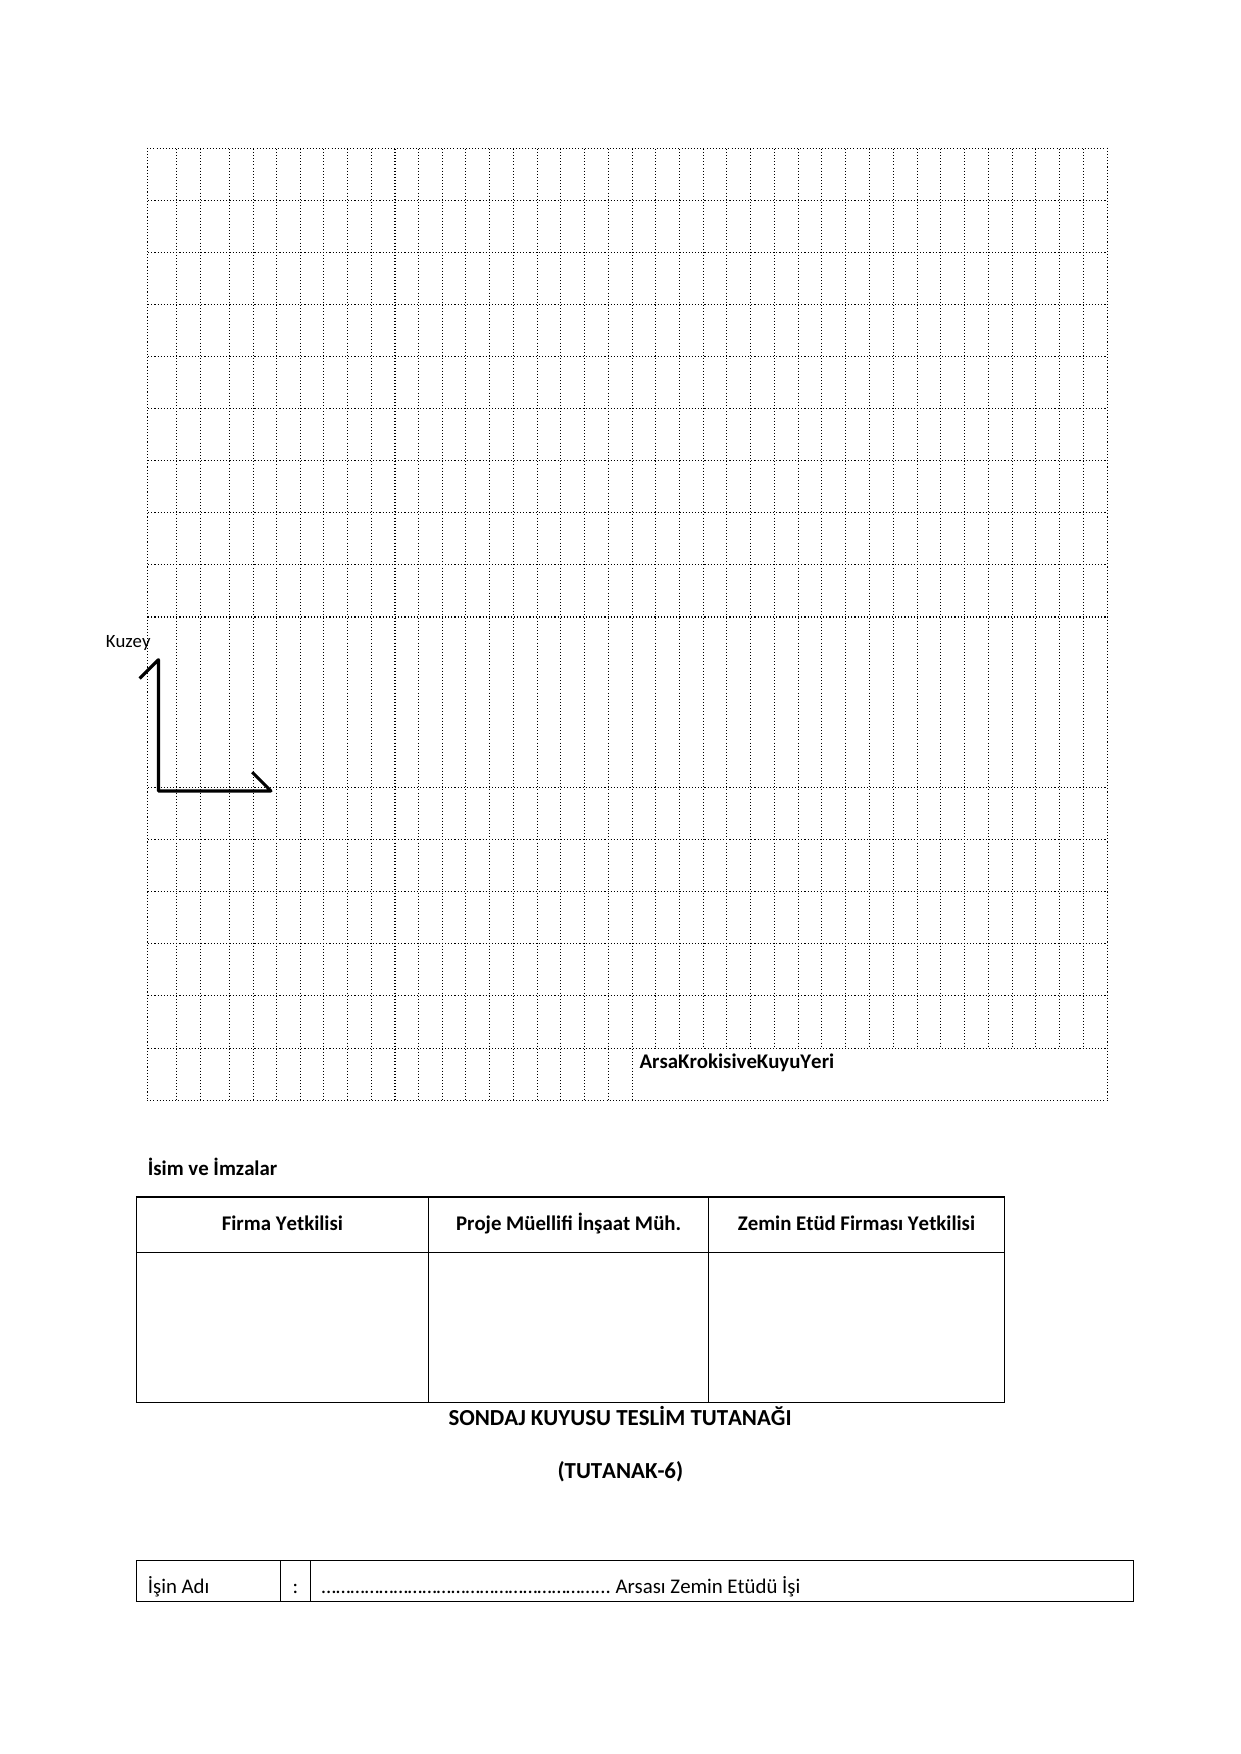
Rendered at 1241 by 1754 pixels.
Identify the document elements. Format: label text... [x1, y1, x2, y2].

table_cell [727, 839, 751, 891]
table_cell [561, 460, 584, 512]
table_cell [798, 943, 822, 995]
table_cell [917, 943, 941, 995]
table_cell [466, 891, 489, 943]
table_cell [727, 252, 751, 304]
table_cell [371, 943, 395, 995]
table_cell [419, 839, 442, 891]
table_cell [1060, 943, 1083, 995]
table_cell [200, 304, 229, 356]
table_cell [703, 839, 727, 891]
table_cell [177, 512, 200, 564]
table_cell [1036, 564, 1059, 616]
table_cell [798, 200, 822, 252]
table_cell [324, 787, 348, 839]
table_cell [277, 512, 300, 564]
table_cell [1036, 252, 1059, 304]
table_cell [917, 787, 941, 839]
table_cell [1036, 304, 1059, 356]
table_cell [177, 408, 200, 460]
table_cell [680, 408, 703, 460]
table_cell [680, 200, 703, 252]
table_cell [229, 200, 253, 252]
table_cell [608, 787, 632, 839]
table_cell [148, 408, 177, 460]
table_cell [513, 787, 537, 839]
table_cell [893, 943, 917, 995]
table_cell [300, 1048, 324, 1099]
table_cell [727, 891, 751, 943]
table_cell [513, 839, 537, 891]
table_cell [561, 839, 584, 891]
table_cell [703, 356, 727, 408]
table_cell [822, 891, 846, 943]
table_cell [751, 408, 774, 460]
table_cell [988, 943, 1012, 995]
table_cell [703, 200, 727, 252]
table_cell [988, 460, 1012, 512]
table_cell [395, 943, 418, 995]
table_cell [277, 891, 300, 943]
table_cell [419, 787, 442, 839]
table_cell [419, 616, 442, 787]
table_cell [893, 616, 917, 787]
table_cell [774, 891, 798, 943]
table_cell [656, 356, 679, 408]
table_cell [371, 1048, 395, 1099]
table_cell [751, 148, 774, 200]
table_cell [300, 356, 324, 408]
table_cell [177, 839, 200, 891]
table_cell [656, 304, 679, 356]
table_cell [869, 408, 893, 460]
table_cell [965, 460, 988, 512]
table_cell [941, 304, 964, 356]
table_cell [822, 200, 846, 252]
table_cell [585, 787, 608, 839]
table_cell [253, 408, 277, 460]
table_cell [774, 787, 798, 839]
table_cell [656, 616, 679, 787]
table_cell [466, 356, 489, 408]
table_cell [324, 616, 348, 787]
table_cell [869, 148, 893, 200]
table_cell [680, 460, 703, 512]
table_cell [229, 995, 253, 1047]
table_cell [1036, 460, 1059, 512]
table_cell [798, 408, 822, 460]
table_cell [656, 460, 679, 512]
table_cell [1060, 148, 1083, 200]
table_cell [1060, 512, 1083, 564]
table_cell [442, 304, 466, 356]
table_cell [177, 891, 200, 943]
table_cell [751, 995, 774, 1047]
table_cell [177, 148, 200, 200]
table_cell [798, 512, 822, 564]
table_cell [751, 460, 774, 512]
table_cell [798, 995, 822, 1047]
table_cell [300, 839, 324, 891]
table_cell [846, 616, 869, 787]
table_cell [371, 460, 395, 512]
table_header Firma Yetkilisi [137, 1198, 428, 1252]
table_cell [348, 564, 371, 616]
table_cell [442, 891, 466, 943]
table_cell [348, 460, 371, 512]
table_cell [537, 943, 561, 995]
table_cell [466, 1048, 489, 1099]
table_cell [632, 408, 656, 460]
table_header Proje Müellifi İnşaat Müh. [429, 1198, 708, 1252]
table_cell [348, 616, 371, 787]
table_cell [988, 252, 1012, 304]
table_cell [253, 995, 277, 1047]
table_cell [608, 1048, 632, 1099]
table_cell [229, 148, 253, 200]
table_cell [300, 512, 324, 564]
table_cell [656, 839, 679, 891]
table_cell [348, 252, 371, 304]
table_cell [869, 839, 893, 891]
table_cell [988, 512, 1012, 564]
table_cell [608, 408, 632, 460]
table_cell [822, 564, 846, 616]
table_cell [869, 460, 893, 512]
table_cell [846, 512, 869, 564]
table_cell [490, 252, 513, 304]
table_cell [537, 148, 561, 200]
table_cell [419, 512, 442, 564]
table_cell [680, 512, 703, 564]
table_cell [537, 839, 561, 891]
table_cell [727, 200, 751, 252]
table_cell [703, 148, 727, 200]
table_cell [277, 995, 300, 1047]
table_cell [774, 200, 798, 252]
table_cell [822, 787, 846, 839]
table_cell [608, 943, 632, 995]
table_cell [148, 512, 177, 564]
table_cell [988, 891, 1012, 943]
table_cell [371, 616, 395, 787]
table_cell [513, 356, 537, 408]
table_cell [537, 200, 561, 252]
table_cell [1036, 839, 1059, 891]
table_cell [632, 356, 656, 408]
table_cell [229, 304, 253, 356]
table_cell [513, 512, 537, 564]
table_cell [324, 564, 348, 616]
table_cell [395, 787, 418, 839]
table_cell [703, 304, 727, 356]
table_cell [774, 616, 798, 787]
table_cell [137, 1253, 428, 1402]
table_cell [466, 564, 489, 616]
table_cell [988, 616, 1012, 787]
table_cell [513, 891, 537, 943]
table_cell [1036, 148, 1059, 200]
table_cell [1036, 891, 1059, 943]
table_cell [1036, 512, 1059, 564]
table_cell [200, 839, 229, 891]
table_cell [348, 1048, 371, 1099]
table_cell [656, 200, 679, 252]
table_cell [703, 891, 727, 943]
table_cell [229, 564, 253, 616]
table_cell [277, 200, 300, 252]
text SONDAJ KUYUSU TESLİM TUTANAĞI [148, 1403, 1093, 1431]
table_cell [177, 616, 200, 787]
table_cell [442, 995, 466, 1047]
table_cell [751, 304, 774, 356]
table_cell [1012, 512, 1036, 564]
table_cell [656, 148, 679, 200]
table_cell [941, 787, 964, 839]
table_cell [1036, 995, 1059, 1047]
table_cell [513, 304, 537, 356]
table_cell [798, 839, 822, 891]
table_cell [656, 943, 679, 995]
table_cell [1012, 564, 1036, 616]
table_cell [253, 356, 277, 408]
table_cell [442, 460, 466, 512]
table_cell [561, 200, 584, 252]
table_cell [727, 408, 751, 460]
table_cell [656, 787, 679, 839]
table_cell [200, 995, 229, 1047]
table_cell [348, 943, 371, 995]
table_cell [395, 1048, 418, 1099]
table_cell [490, 512, 513, 564]
table_cell [253, 1048, 277, 1099]
table_cell [893, 148, 917, 200]
text İsim ve İmzalar [148, 1155, 1093, 1180]
table_cell [371, 787, 395, 839]
table_cell [395, 148, 418, 200]
table_cell [798, 252, 822, 304]
table_cell [988, 564, 1012, 616]
table_cell [490, 995, 513, 1047]
table_cell [229, 408, 253, 460]
table_cell [371, 356, 395, 408]
table_cell [513, 252, 537, 304]
table_cell [608, 891, 632, 943]
table_cell [300, 304, 324, 356]
table_cell [537, 891, 561, 943]
table_cell [419, 1048, 442, 1099]
table_cell [177, 943, 200, 995]
table_cell [703, 408, 727, 460]
table_cell [200, 787, 229, 839]
table_cell [561, 304, 584, 356]
table_cell [490, 460, 513, 512]
table_cell [1083, 460, 1107, 512]
table_cell [632, 839, 656, 891]
table_cell [429, 1253, 708, 1402]
table_cell [893, 460, 917, 512]
table_cell [466, 200, 489, 252]
table_cell [965, 943, 988, 995]
table_cell [442, 943, 466, 995]
table_cell [632, 564, 656, 616]
table_cell [561, 1048, 584, 1099]
table_cell [632, 200, 656, 252]
table_cell [1036, 200, 1059, 252]
table_cell [466, 995, 489, 1047]
table_cell [1083, 616, 1107, 787]
table_cell [1083, 839, 1107, 891]
table_cell [656, 891, 679, 943]
table_cell [277, 408, 300, 460]
table_cell [703, 995, 727, 1047]
table_header İşin Adı [137, 1561, 280, 1601]
table_cell [965, 356, 988, 408]
table_cell [893, 891, 917, 943]
table_cell [608, 839, 632, 891]
table_cell [774, 995, 798, 1047]
table_cell [585, 891, 608, 943]
table_cell [893, 200, 917, 252]
table_cell [774, 356, 798, 408]
table_cell [632, 148, 656, 200]
table_cell [490, 1048, 513, 1099]
table_cell [656, 512, 679, 564]
table_cell [442, 512, 466, 564]
table_cell [822, 995, 846, 1047]
table_cell [988, 148, 1012, 200]
table_cell [893, 839, 917, 891]
table_cell [751, 616, 774, 787]
table_cell [148, 148, 177, 200]
table_cell [148, 943, 177, 995]
table_cell [774, 252, 798, 304]
table_cell [513, 564, 537, 616]
table_cell [1012, 356, 1036, 408]
table_cell [300, 200, 324, 252]
table_cell [300, 460, 324, 512]
table_cell [822, 616, 846, 787]
table_cell [965, 148, 988, 200]
table_cell [537, 995, 561, 1047]
table_cell [846, 148, 869, 200]
table_cell [277, 1048, 300, 1099]
table_cell [680, 995, 703, 1047]
table_cell [348, 512, 371, 564]
table_cell [917, 252, 941, 304]
table_cell [177, 995, 200, 1047]
table_cell [419, 891, 442, 943]
table_cell [869, 943, 893, 995]
table_cell [751, 787, 774, 839]
table_cell [608, 616, 632, 787]
table_cell [585, 1048, 608, 1099]
table_cell [846, 200, 869, 252]
table_cell [253, 564, 277, 616]
table_cell [324, 839, 348, 891]
table_cell [200, 564, 229, 616]
table_cell [798, 304, 822, 356]
table_cell [774, 839, 798, 891]
table_cell [395, 891, 418, 943]
table_cell [846, 356, 869, 408]
table_cell [490, 943, 513, 995]
table_cell [656, 995, 679, 1047]
table_cell [709, 1253, 1004, 1402]
table_cell [965, 787, 988, 839]
table_cell [537, 408, 561, 460]
table_cell [988, 304, 1012, 356]
table_cell [466, 616, 489, 787]
table_cell [324, 200, 348, 252]
table_cell [798, 460, 822, 512]
table_cell [703, 512, 727, 564]
table_cell [869, 252, 893, 304]
table_cell [1083, 408, 1107, 460]
table_cell [893, 564, 917, 616]
table_cell [703, 252, 727, 304]
table_cell [632, 891, 656, 943]
table_cell [893, 252, 917, 304]
table_cell [965, 616, 988, 787]
table_cell [148, 252, 177, 304]
table_cell [177, 356, 200, 408]
table_cell [229, 943, 253, 995]
table_cell [1083, 512, 1107, 564]
table_cell [965, 200, 988, 252]
table_cell [253, 460, 277, 512]
table_cell [1012, 616, 1036, 787]
table_cell [941, 460, 964, 512]
table_cell [751, 943, 774, 995]
table_cell [988, 839, 1012, 891]
table_cell [917, 995, 941, 1047]
table_cell [148, 1048, 177, 1099]
table_cell [798, 564, 822, 616]
table_cell [608, 304, 632, 356]
table_cell [774, 304, 798, 356]
table_cell [466, 943, 489, 995]
table_cell [466, 304, 489, 356]
table_cell [277, 787, 300, 839]
table_cell [490, 839, 513, 891]
table_cell [822, 148, 846, 200]
table_cell [846, 564, 869, 616]
table_cell [751, 839, 774, 891]
table_cell [917, 839, 941, 891]
table_cell [822, 839, 846, 891]
table_cell [751, 891, 774, 943]
table_cell [941, 616, 964, 787]
table_cell [537, 356, 561, 408]
table_cell [846, 408, 869, 460]
table_cell [1060, 891, 1083, 943]
table_cell [513, 460, 537, 512]
table_cell [490, 787, 513, 839]
table_cell [585, 200, 608, 252]
table_cell [1012, 943, 1036, 995]
table_cell [608, 995, 632, 1047]
table_cell [869, 356, 893, 408]
table_cell [513, 148, 537, 200]
table_cell [893, 995, 917, 1047]
table_cell [680, 304, 703, 356]
table_cell [229, 460, 253, 512]
table_cell [200, 512, 229, 564]
table_cell [513, 616, 537, 787]
table_cell [632, 304, 656, 356]
table_cell [1060, 564, 1083, 616]
table_cell [585, 460, 608, 512]
table_cell [490, 408, 513, 460]
table_cell [585, 356, 608, 408]
table_cell [917, 304, 941, 356]
table_cell [200, 200, 229, 252]
table_cell [680, 616, 703, 787]
table_cell [585, 252, 608, 304]
table_cell [941, 512, 964, 564]
table_cell [798, 356, 822, 408]
table_cell [656, 408, 679, 460]
table_cell [1083, 995, 1107, 1047]
table_cell [419, 995, 442, 1047]
table_cell [727, 943, 751, 995]
table_cell [419, 252, 442, 304]
table_cell [774, 408, 798, 460]
table_cell [537, 304, 561, 356]
table_cell [561, 787, 584, 839]
table_cell [324, 943, 348, 995]
table_cell [177, 564, 200, 616]
table_cell [1060, 616, 1083, 787]
table_cell [869, 787, 893, 839]
table_cell [798, 787, 822, 839]
table_cell [395, 304, 418, 356]
table_cell [585, 839, 608, 891]
table_cell [751, 512, 774, 564]
table_cell [727, 148, 751, 200]
table_cell [466, 460, 489, 512]
table_cell [822, 304, 846, 356]
table_cell [632, 995, 656, 1047]
table_cell [703, 616, 727, 787]
table_cell [1060, 995, 1083, 1047]
table_cell [798, 616, 822, 787]
table_cell [277, 304, 300, 356]
table_cell [348, 995, 371, 1047]
text (TUTANAK-6) [148, 1456, 1093, 1484]
table_cell [253, 839, 277, 891]
table_cell [513, 1048, 537, 1099]
table_cell [680, 891, 703, 943]
table_cell [371, 304, 395, 356]
table_cell [1060, 200, 1083, 252]
table_cell [148, 564, 177, 616]
table_cell [1012, 839, 1036, 891]
table_cell [585, 512, 608, 564]
table_cell [513, 200, 537, 252]
table_cell [148, 839, 177, 891]
table_cell [324, 891, 348, 943]
table_cell [1060, 252, 1083, 304]
table_cell [869, 512, 893, 564]
table_cell [200, 943, 229, 995]
table_cell [561, 891, 584, 943]
table_cell [988, 787, 1012, 839]
table_cell [798, 891, 822, 943]
table_cell [561, 616, 584, 787]
table_cell [917, 148, 941, 200]
table_cell [537, 1048, 561, 1099]
table_cell [608, 564, 632, 616]
table_cell [608, 356, 632, 408]
table_cell [537, 460, 561, 512]
table_cell [965, 564, 988, 616]
table_cell [869, 995, 893, 1047]
table_cell [148, 995, 177, 1047]
table_cell [680, 839, 703, 891]
table_cell [561, 408, 584, 460]
table_cell [561, 512, 584, 564]
table_cell [537, 512, 561, 564]
table_cell [177, 200, 200, 252]
table_cell [917, 460, 941, 512]
table_cell [822, 356, 846, 408]
table_cell [656, 252, 679, 304]
table_cell [727, 787, 751, 839]
table_cell [419, 304, 442, 356]
table_cell [442, 252, 466, 304]
table_cell [846, 787, 869, 839]
table_cell [300, 564, 324, 616]
table_cell [324, 512, 348, 564]
table_cell [1083, 891, 1107, 943]
table_cell [1012, 304, 1036, 356]
table_cell [300, 891, 324, 943]
table_cell [869, 304, 893, 356]
table_cell [846, 839, 869, 891]
table_cell [1036, 408, 1059, 460]
table_cell [965, 512, 988, 564]
table_cell [177, 252, 200, 304]
table_cell [1036, 616, 1059, 787]
table_cell [680, 148, 703, 200]
table_cell [585, 616, 608, 787]
table_cell [893, 408, 917, 460]
table_cell [229, 252, 253, 304]
table_cell [1083, 787, 1107, 839]
table_cell [395, 356, 418, 408]
table_cell [371, 839, 395, 891]
table_cell [941, 995, 964, 1047]
table_cell [680, 787, 703, 839]
table_cell [148, 787, 177, 839]
table_cell [1083, 356, 1107, 408]
table_cell [1083, 200, 1107, 252]
table_cell ArsaKrokisiveKuyuYeri [632, 1048, 1107, 1099]
table_cell [177, 460, 200, 512]
table_cell [917, 512, 941, 564]
table_cell [941, 564, 964, 616]
table_cell [846, 252, 869, 304]
table_cell [869, 891, 893, 943]
table_cell [965, 995, 988, 1047]
table_cell [585, 304, 608, 356]
table_cell [348, 891, 371, 943]
table_cell [324, 1048, 348, 1099]
table_cell [608, 252, 632, 304]
table_cell [513, 408, 537, 460]
table_cell [229, 787, 253, 839]
table_cell [324, 995, 348, 1047]
table_cell [419, 564, 442, 616]
table_cell [1083, 252, 1107, 304]
table_cell [229, 616, 253, 787]
table_cell [395, 252, 418, 304]
table_cell [727, 564, 751, 616]
table_cell [277, 460, 300, 512]
table_cell [561, 943, 584, 995]
table_cell [324, 356, 348, 408]
table_cell [751, 564, 774, 616]
table_cell [442, 200, 466, 252]
table_cell [537, 564, 561, 616]
table_cell [632, 512, 656, 564]
table_cell [419, 408, 442, 460]
table_cell [395, 512, 418, 564]
table_cell [200, 460, 229, 512]
table_cell [442, 787, 466, 839]
table_cell [466, 408, 489, 460]
table_cell [846, 943, 869, 995]
table_cell [561, 148, 584, 200]
table_cell [419, 148, 442, 200]
table_cell [490, 891, 513, 943]
table_cell [200, 252, 229, 304]
table_cell [917, 616, 941, 787]
table_cell [200, 356, 229, 408]
table_cell [1060, 787, 1083, 839]
table_cell [941, 408, 964, 460]
table_cell [561, 356, 584, 408]
table_cell [1012, 787, 1036, 839]
table_cell [941, 148, 964, 200]
table_cell [371, 564, 395, 616]
table_cell [1036, 787, 1059, 839]
table_cell [419, 200, 442, 252]
table_cell [965, 891, 988, 943]
table_cell [229, 839, 253, 891]
table_cell [1012, 252, 1036, 304]
table_cell [348, 408, 371, 460]
table_cell [348, 839, 371, 891]
table_cell [727, 356, 751, 408]
table_cell [490, 356, 513, 408]
table_cell [703, 564, 727, 616]
table_cell [585, 148, 608, 200]
table_cell [395, 995, 418, 1047]
table_cell [1036, 356, 1059, 408]
table_cell [277, 252, 300, 304]
table_cell [442, 408, 466, 460]
table_cell [300, 943, 324, 995]
table_cell [774, 564, 798, 616]
table_cell [822, 408, 846, 460]
table_cell [324, 304, 348, 356]
table_cell [893, 356, 917, 408]
table_cell [490, 148, 513, 200]
table_cell [751, 252, 774, 304]
table_cell [324, 252, 348, 304]
table_cell [253, 943, 277, 995]
table_cell [348, 304, 371, 356]
table_cell [561, 995, 584, 1047]
table_cell [1012, 995, 1036, 1047]
table_cell [513, 943, 537, 995]
table_cell [253, 148, 277, 200]
table_cell [229, 356, 253, 408]
table_cell [988, 408, 1012, 460]
table_cell [917, 356, 941, 408]
table_cell [371, 512, 395, 564]
table_cell [917, 564, 941, 616]
table_cell [148, 200, 177, 252]
table_cell [988, 356, 1012, 408]
table_cell [1012, 460, 1036, 512]
table_cell [419, 460, 442, 512]
table_cell [1012, 408, 1036, 460]
table_cell [148, 304, 177, 356]
table_cell [680, 356, 703, 408]
table_cell [148, 356, 177, 408]
table_cell [277, 839, 300, 891]
table_cell [917, 408, 941, 460]
table_cell [200, 1048, 229, 1099]
table_cell [608, 148, 632, 200]
table_cell [632, 252, 656, 304]
table_cell [348, 148, 371, 200]
table_cell [395, 839, 418, 891]
table_cell [774, 148, 798, 200]
table_cell [466, 252, 489, 304]
table_cell [1060, 460, 1083, 512]
table_cell [419, 356, 442, 408]
table_cell [988, 200, 1012, 252]
table_header : [281, 1561, 310, 1601]
table_cell [727, 995, 751, 1047]
table_cell [200, 148, 229, 200]
table_cell [822, 460, 846, 512]
table_cell [300, 995, 324, 1047]
table_cell [300, 252, 324, 304]
table_cell [490, 616, 513, 787]
table_cell [177, 787, 200, 839]
table_cell [300, 616, 324, 787]
table_cell [1083, 564, 1107, 616]
table_cell [253, 200, 277, 252]
table_cell [466, 787, 489, 839]
table_cell [965, 304, 988, 356]
table_cell [442, 839, 466, 891]
table_cell [442, 564, 466, 616]
table_cell [869, 616, 893, 787]
table_cell [585, 564, 608, 616]
table_cell [941, 252, 964, 304]
table_cell [371, 408, 395, 460]
table_cell [277, 356, 300, 408]
table_cell [419, 943, 442, 995]
table_cell [324, 148, 348, 200]
table_cell [632, 460, 656, 512]
table_cell [988, 995, 1012, 1047]
table_cell [395, 616, 418, 787]
table_cell [300, 408, 324, 460]
table_cell [371, 891, 395, 943]
table_cell [395, 564, 418, 616]
table_cell [253, 304, 277, 356]
table_cell [371, 200, 395, 252]
table_cell [348, 787, 371, 839]
table_cell [200, 616, 229, 787]
table_cell [148, 616, 177, 787]
table_cell [148, 891, 177, 943]
table_cell [348, 356, 371, 408]
table_cell [490, 564, 513, 616]
table_cell [1060, 408, 1083, 460]
table_cell [371, 252, 395, 304]
table_cell [632, 787, 656, 839]
table_cell [200, 408, 229, 460]
table_cell [965, 408, 988, 460]
table_cell [1012, 148, 1036, 200]
table_cell [1083, 148, 1107, 200]
table_cell [941, 200, 964, 252]
table_cell [1012, 891, 1036, 943]
table_cell [917, 200, 941, 252]
table_cell [466, 839, 489, 891]
table_cell [585, 408, 608, 460]
table_cell [680, 252, 703, 304]
table_cell [1060, 304, 1083, 356]
table_cell [965, 839, 988, 891]
table_cell [608, 200, 632, 252]
table_cell [513, 995, 537, 1047]
table_cell [200, 891, 229, 943]
table_cell [277, 148, 300, 200]
table_cell [774, 460, 798, 512]
table_cell [774, 943, 798, 995]
table_cell [798, 148, 822, 200]
table_cell [371, 995, 395, 1047]
table_cell [253, 252, 277, 304]
table_cell [893, 304, 917, 356]
table_cell [846, 304, 869, 356]
table_header Zemin Etüd Firması Yetkilisi [709, 1198, 1004, 1252]
table_cell [442, 616, 466, 787]
table_cell [727, 304, 751, 356]
table_cell [490, 304, 513, 356]
table_cell [300, 787, 324, 839]
table_cell [537, 252, 561, 304]
table_cell [727, 512, 751, 564]
table_cell [395, 460, 418, 512]
table_cell [680, 564, 703, 616]
table_cell [703, 943, 727, 995]
table_cell [466, 148, 489, 200]
table_cell [656, 564, 679, 616]
table_cell [253, 512, 277, 564]
table_header …………………………………………………... Arsası Zemin Etüdü İşi [311, 1561, 1133, 1601]
table_cell [965, 252, 988, 304]
table_cell [442, 356, 466, 408]
table_cell [1083, 943, 1107, 995]
table_cell [703, 460, 727, 512]
table_cell [229, 512, 253, 564]
table_cell [348, 200, 371, 252]
table_cell [490, 200, 513, 252]
table_cell [680, 943, 703, 995]
table_cell [941, 943, 964, 995]
table_cell [277, 564, 300, 616]
table_cell [846, 995, 869, 1047]
table_cell [253, 787, 277, 839]
table_cell [822, 943, 846, 995]
table_cell [466, 512, 489, 564]
table_cell [253, 891, 277, 943]
table_cell [177, 1048, 200, 1099]
table_cell [371, 148, 395, 200]
table_cell [561, 564, 584, 616]
table_cell [703, 787, 727, 839]
table_cell [324, 460, 348, 512]
table_cell [727, 616, 751, 787]
table_cell [148, 460, 177, 512]
table_cell [608, 512, 632, 564]
table_cell [585, 995, 608, 1047]
table_cell [1012, 200, 1036, 252]
table_cell [893, 512, 917, 564]
table_cell [395, 200, 418, 252]
table_cell [869, 564, 893, 616]
table_cell [253, 616, 277, 787]
table_cell [585, 943, 608, 995]
table_cell [893, 787, 917, 839]
table_cell [751, 200, 774, 252]
table_cell [277, 943, 300, 995]
table_cell [941, 839, 964, 891]
table_cell [229, 891, 253, 943]
table_cell [1060, 839, 1083, 891]
table_cell [632, 616, 656, 787]
table_cell [395, 408, 418, 460]
table_cell [1083, 304, 1107, 356]
table_cell [277, 616, 300, 787]
table_cell [1060, 356, 1083, 408]
table_cell [917, 891, 941, 943]
table_cell [442, 1048, 466, 1099]
table_cell [1036, 943, 1059, 995]
table_cell [442, 148, 466, 200]
table_cell [869, 200, 893, 252]
table_cell [822, 512, 846, 564]
table_cell [751, 356, 774, 408]
table_cell [537, 616, 561, 787]
table_cell [177, 304, 200, 356]
table_cell [822, 252, 846, 304]
table_cell [846, 460, 869, 512]
table_cell [537, 787, 561, 839]
table_cell [774, 512, 798, 564]
table_cell [727, 460, 751, 512]
table_cell [632, 943, 656, 995]
table_cell [608, 460, 632, 512]
table_cell [300, 148, 324, 200]
table_cell [561, 252, 584, 304]
table_cell [941, 891, 964, 943]
table_cell [941, 356, 964, 408]
table_cell [324, 408, 348, 460]
table_cell [229, 1048, 253, 1099]
table_cell [846, 891, 869, 943]
